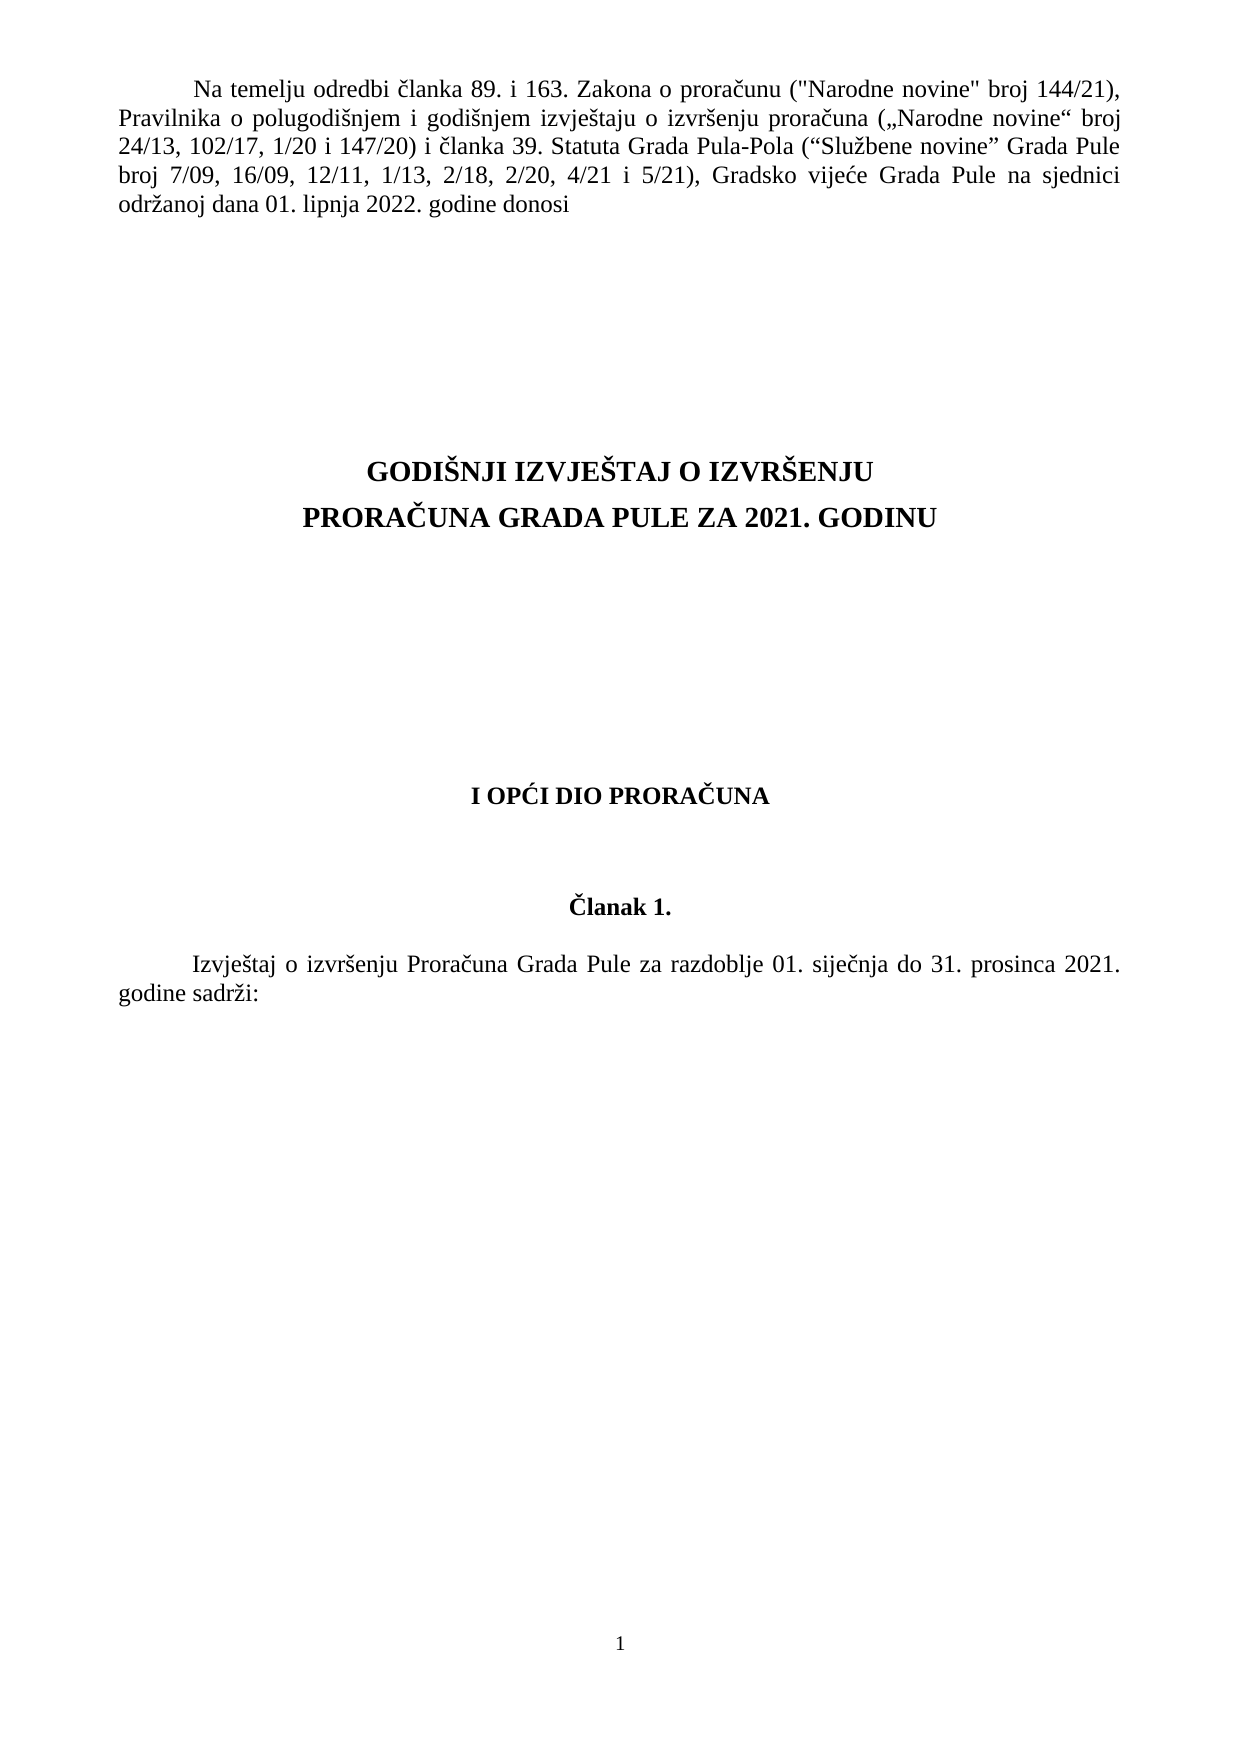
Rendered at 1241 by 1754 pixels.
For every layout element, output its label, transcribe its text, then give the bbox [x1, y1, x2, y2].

subtitle GODIŠNJI IZVJEŠTAJ O IZVRŠENJU [118, 454, 1122, 488]
text Članak 1. [118, 892, 1122, 920]
text Izvještaj o izvršenju Proračuna Grada Pule za razdoblje 01. siječnja do 31. prosinca 2021. godine sadrži: [118, 949, 1122, 1007]
text Na temelju odredbi članka 89. i 163. Zakona o proračunu ("Narodne novine" broj 144/21), Pravilnika o polugodišnjem i godišnjem izvještaju o izvršenju proračuna („Narodne novine“ broj 24/13, 102/17, 1/20 i 147/20) i članka 39. Statuta Grada Pula-Pola (“Službene novine” Grada Pule broj 7/09, 16/09, 12/11, 1/13, 2/18, 2/20, 4/21 i 5/21), Gradsko vijeće Grada Pule na sjednici održanoj dana 01. lipnja 2022. godine donosi [118, 74, 1122, 218]
text PRORAČUNA GRADA PULE ZA 2021. GODINU [118, 501, 1122, 534]
text I OPĆI DIO PRORAČUNA [118, 781, 1122, 810]
